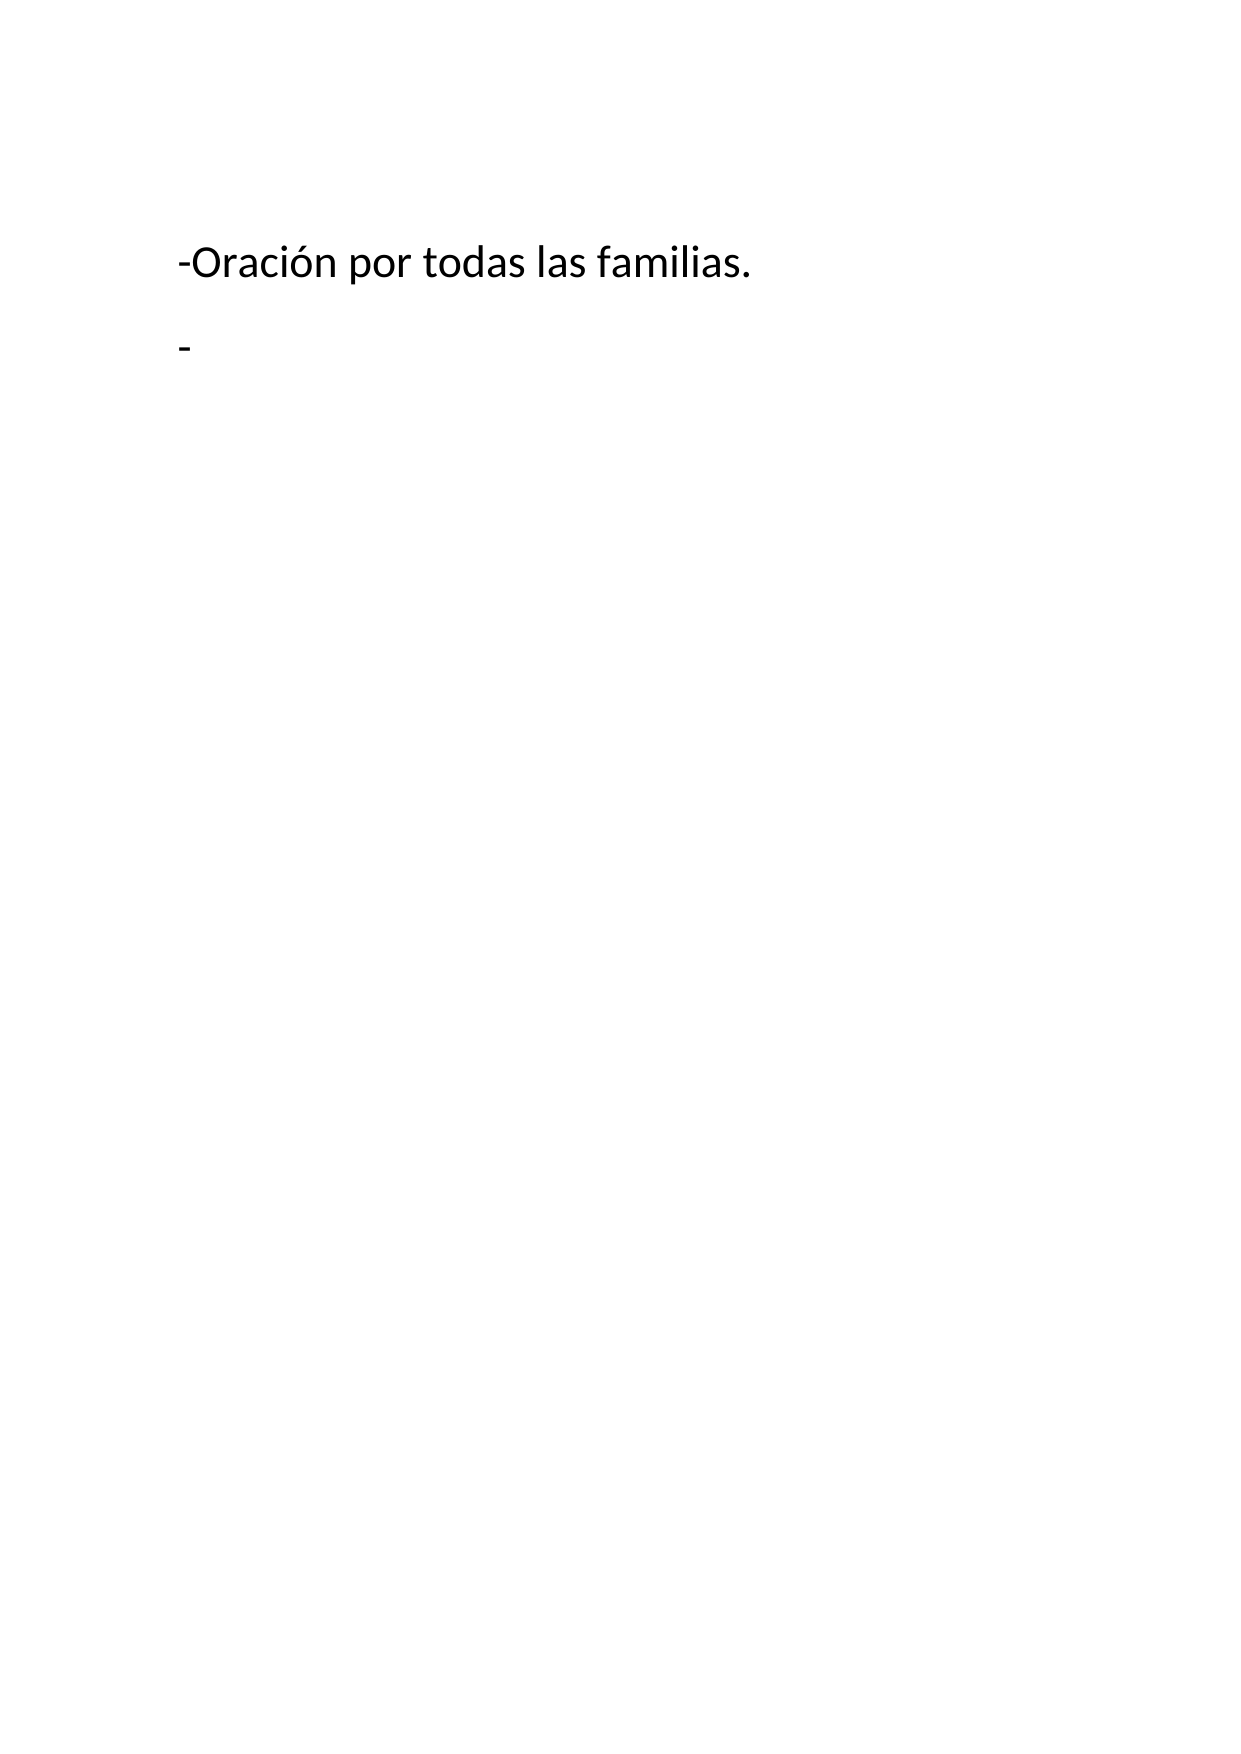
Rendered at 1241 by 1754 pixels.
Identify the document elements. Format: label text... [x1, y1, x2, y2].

text -Oración por todas las familias. [177, 233, 1063, 289]
text - [177, 318, 1063, 374]
